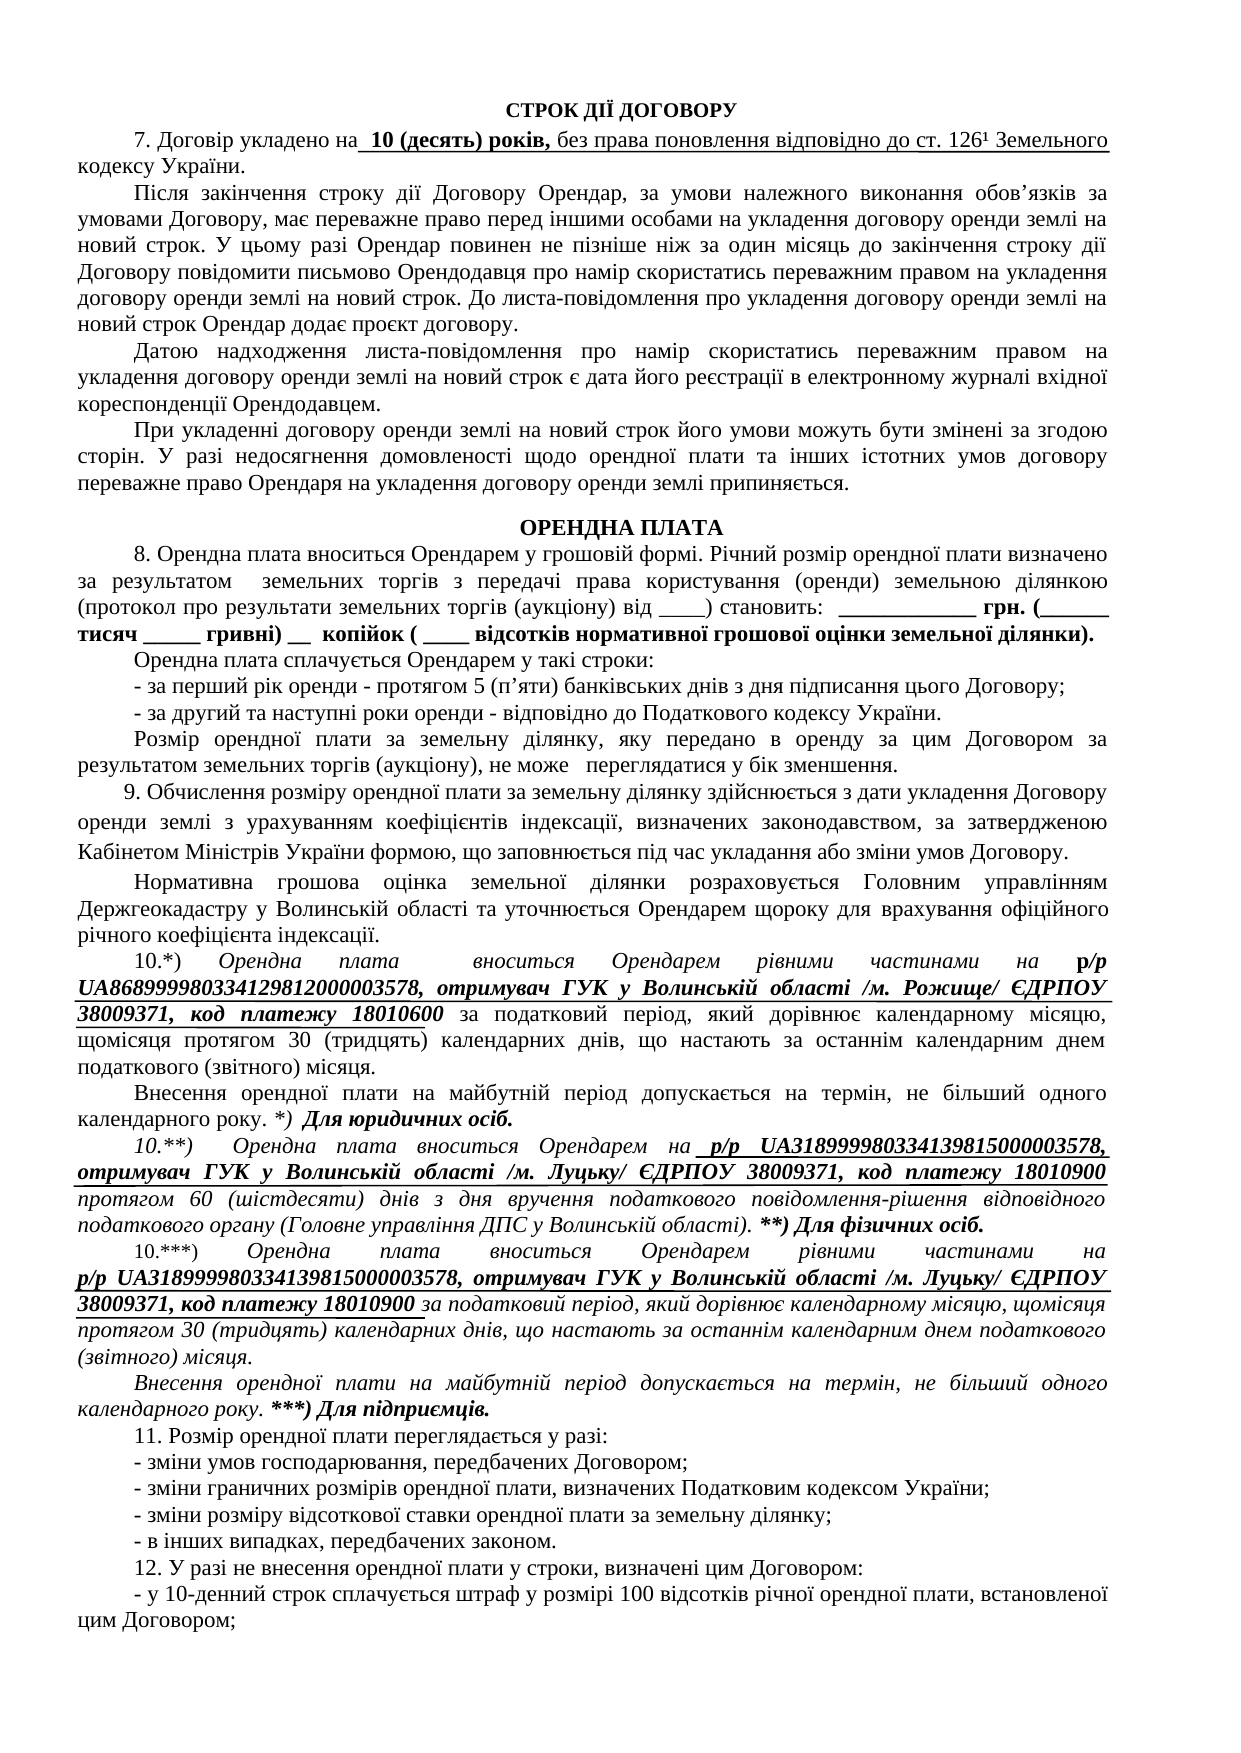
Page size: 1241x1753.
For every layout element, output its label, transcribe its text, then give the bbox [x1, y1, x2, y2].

text 8. Орендна плата вноситься Орендарем у грошовій формі. Річний розмір орендної плати визначено за результатом земельних торгів з передачі права користування (оренди) земельною ділянкою (протокол про результати земельних торгів (аукціону) від ____) становить: ____________ грн. (______ тисяч _____ гривні) __ копійок ( ____ відсотків нормативної грошової оцінки земельної ділянки). [77, 541, 1109, 646]
text СТРОК ДІЇ ДОГОВОРУ [77, 98, 1109, 122]
text Нормативна грошова оцінка земельної ділянки розраховується Головним управлінням Держгеокадастру у Волинській області та уточнюється Орендарем щороку для врахування офіційного річного коефіцієнта індексації. [77, 868, 1109, 947]
text При укладенні договору оренди землі на новий строк його умови можуть бути змінені за згодою сторін. У разі недосягнення домовленості щодо орендної плати та інших істотних умов договору переважне право Орендаря на укладення договору оренди землі припиняється. [77, 416, 1109, 495]
text Внесення орендної плати на майбутній період допускається на термін, не більший одного календарного року. ***) Для підприємців. [77, 1369, 1109, 1422]
text 7. Договір укладено на 10 (десять) років, без права поновлення відповідно до ст. 126¹ Земельного кодексу України. [77, 126, 1109, 179]
text Датою надходження листа-повідомлення про намір скористатись переважним правом на укладення договору оренди землі на новий строк є дата його реєстрації в електронному журналі вхідної кореспонденції Орендодавцем. [77, 337, 1109, 416]
text Після закінчення строку дії Договору Орендар, за умови належного виконання обов’язків за умовами Договору, має переважне право перед іншими особами на укладення договору оренди землі на новий строк. У цьому разі Орендар повинен не пізніше ніж за один місяць до закінчення строку дії Договору повідомити письмово Орендодавця про намір скористатись переважним правом на укладення договору оренди землі на новий строк. До листа-повідомлення про укладення договору оренди землі на новий строк Орендар додає проєкт договору. [77, 179, 1109, 337]
text 11. Розмір орендної плати переглядається у разі: [77, 1422, 1109, 1448]
text Розмір орендної плати за земельну ділянку, яку передано в оренду за цим Договором за результатом земельних торгів (аукціону), не може переглядатися у бік зменшення. [77, 725, 1109, 778]
text 10.***) Орендна плата вноситься Орендарем рівними частинами на р/р UA318999980334139815000003578, отримувач ГУК у Волинській області /м. Луцьку/ ЄДРПОУ 38009371, код платежу 18010900 за податковий період, який дорівнює календарному місяцю, щомісяця протягом 30 (тридцять) календарних днів, що настають за останнім календарним днем податкового (звітного) місяця. [77, 1292, 1107, 1369]
text 9. Обчислення розміру орендної плати за земельну ділянку здійснюється з дати укладення Договору оренди землі з урахуванням коефіцієнтів індексації, визначених законодавством, за затвердженою Кабінетом Міністрів України формою, що заповнюється під час укладання або зміни умов Договору. [77, 778, 1109, 864]
text Орендна плата сплачується Орендарем у такі строки: [77, 646, 1109, 672]
text 10.*) Орендна плата вноситься Орендарем рівними частинами на р/р UA868999980334129812000003578, отримувач ГУК у Волинській області /м. Рожище/ ЄДРПОУ 38009371, код платежу 18010600 за податковий період, який дорівнює календарному місяцю, щомісяця протягом 30 (тридцять) календарних днів, що настають за останнім календарним днем податкового (звітного) місяця. [77, 1002, 1107, 1079]
text - за другий та наступні роки оренди - відповідно до Податкового кодексу України. [77, 699, 1109, 725]
text - у 10-денний строк сплачується штраф у розмірі 100 відсотків річної орендної плати, встановленої цим Договором; [77, 1580, 1109, 1633]
text - в інших випадках, передбачених законом. [77, 1527, 1109, 1553]
text 10.**) Орендна плата вноситься Орендарем на р/р UA318999980334139815000003578, отримувач ГУК у Волинській області /м. Луцьку/ ЄДРПОУ 38009371, код платежу 18010900 протягом 60 (шістдесяти) днів з дня вручення податкового повідомлення-рішення відповідного податкового органу (Головне управління ДПС у Волинській області). **) Для фізичних осіб. [77, 1132, 1107, 1185]
text - за перший рік оренди - протягом 5 (п’яти) банківських днів з дня підписання цього Договору; [77, 672, 1109, 699]
text ОРЕНДНА ПЛАТА [77, 514, 1109, 541]
text - зміни розміру відсоткової ставки орендної плати за земельну ділянку; [77, 1501, 1109, 1527]
text 10.***) Орендна плата вноситься Орендарем рівними частинами на р/р UA318999980334139815000003578, отримувач ГУК у Волинській області /м. Луцьку/ ЄДРПОУ 38009371, код платежу 18010900 за податковий період, який дорівнює календарному місяцю, щомісяця протягом 30 (тридцять) календарних днів, що настають за останнім календарним днем податкового (звітного) місяця. [77, 1237, 1107, 1290]
text - зміни граничних розмірів орендної плати, визначених Податковим кодексом України; [77, 1474, 1109, 1501]
text - зміни умов господарювання, передбачених Договором; [77, 1448, 1109, 1474]
text 10.**) Орендна плата вноситься Орендарем на р/р UA318999980334139815000003578, отримувач ГУК у Волинській області /м. Луцьку/ ЄДРПОУ 38009371, код платежу 18010900 протягом 60 (шістдесяти) днів з дня вручення податкового повідомлення-рішення відповідного податкового органу (Головне управління ДПС у Волинській області). **) Для фізичних осіб. [77, 1186, 1107, 1237]
text Внесення орендної плати на майбутній період допускається на термін, не більший одного календарного року. *) Для юридичних осіб. [77, 1079, 1109, 1132]
text 12. У разі не внесення орендної плати у строки, визначені цим Договором: [77, 1553, 1109, 1580]
text 10.*) Орендна плата вноситься Орендарем рівними частинами на р/р UA868999980334129812000003578, отримувач ГУК у Волинській області /м. Рожище/ ЄДРПОУ 38009371, код платежу 18010600 за податковий період, який дорівнює календарному місяцю, щомісяця протягом 30 (тридцять) календарних днів, що настають за останнім календарним днем податкового (звітного) місяця. [77, 947, 1107, 1000]
